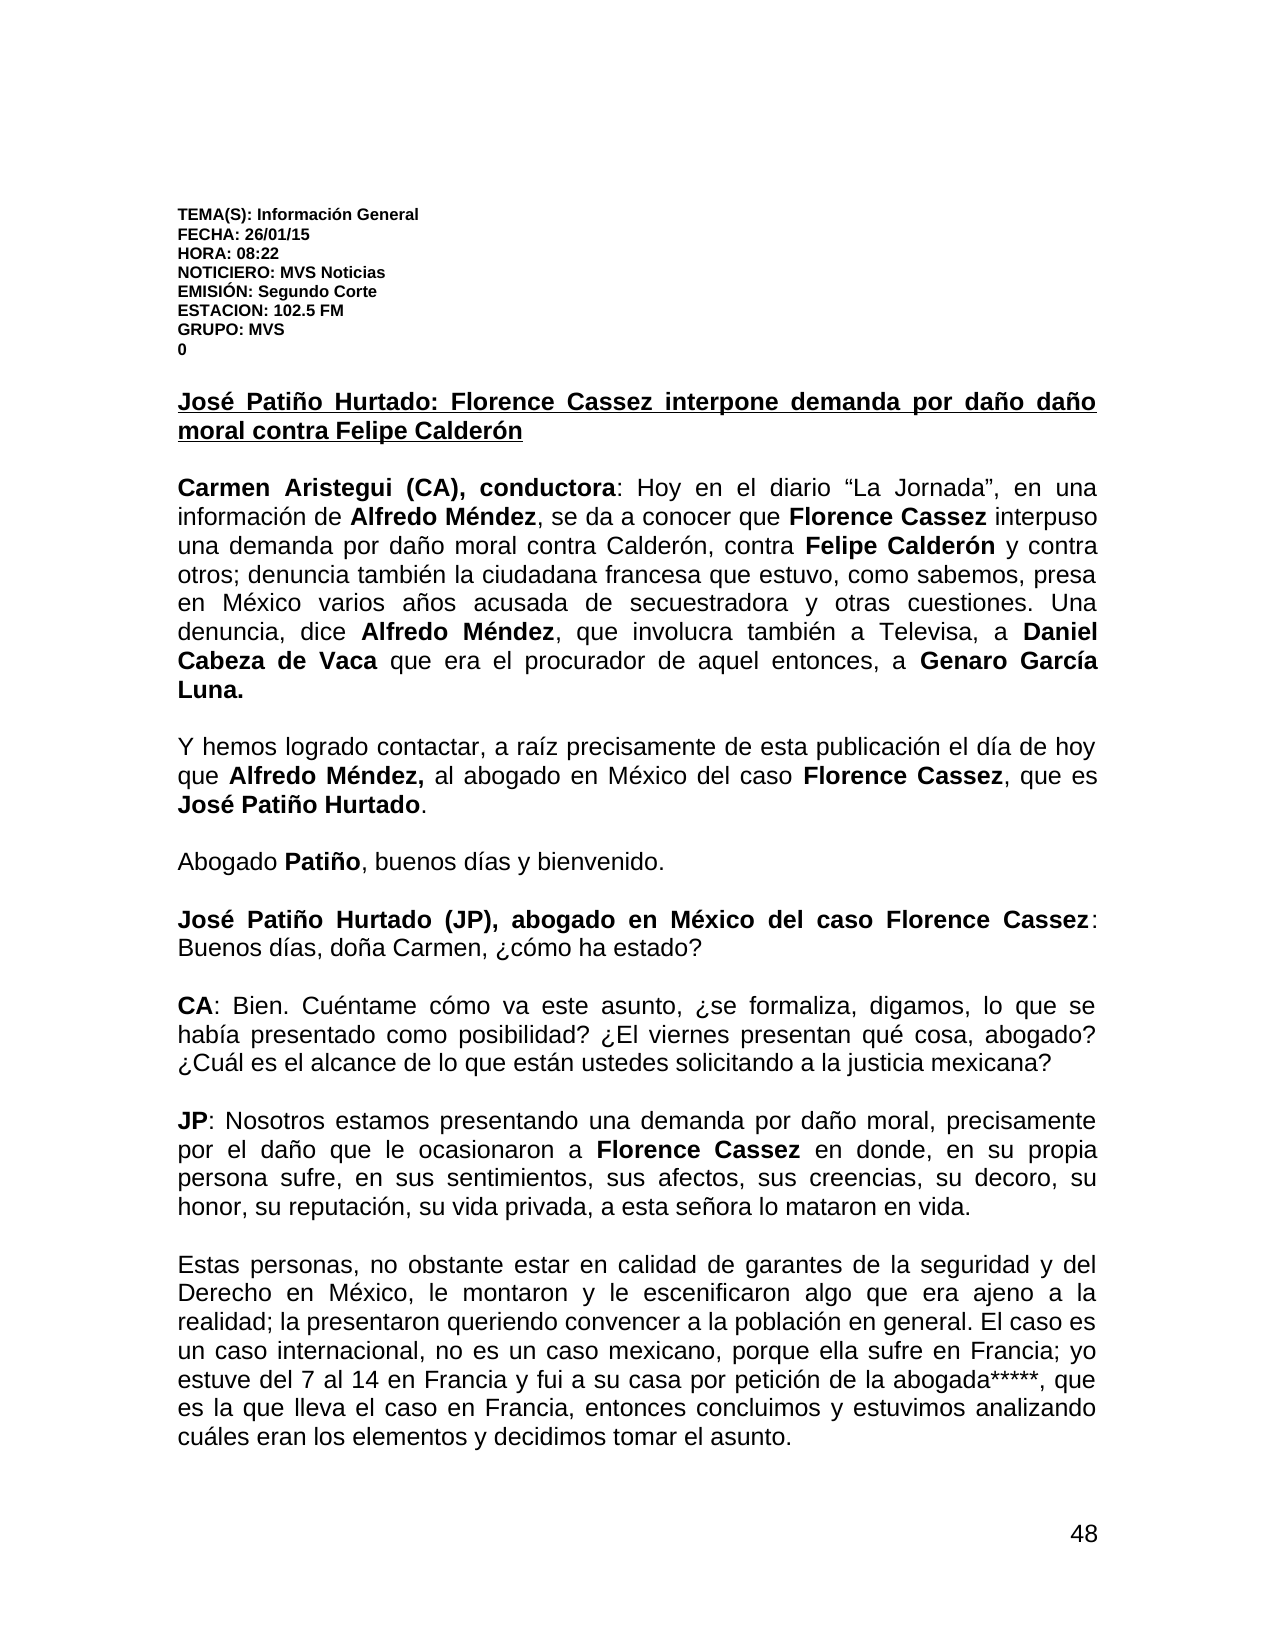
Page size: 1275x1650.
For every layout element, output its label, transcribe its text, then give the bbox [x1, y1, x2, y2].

text CA: Bien. Cuéntame cómo va este asunto, ¿se formaliza, digamos, lo que se había presentado como posibilidad? ¿El viernes presentan qué cosa, abogado? ¿Cuál es el alcance de lo que están ustedes solicitando a la justicia mexicana? [177, 991, 1098, 1077]
text Carmen Aristegui (CA), conductora: Hoy en el diario “La Jornada”, en una información de Alfredo Méndez, se da a conocer que Florence Cassez interpuso una demanda por daño moral contra Calderón, contra Felipe Calderón y contra otros; denuncia también la ciudadana francesa que estuvo, como sabemos, presa en México varios años acusada de secuestradora y otras cuestiones. Una denuncia, dice Alfredo Méndez, que involucra también a Televisa, a Daniel Cabeza de Vaca que era el procurador de aquel entonces, a Genaro García Luna. [177, 473, 1098, 703]
text Estas personas, no obstante estar en calidad de garantes de la seguridad y del Derecho en México, le montaron y le escenificaron algo que era ajeno a la realidad; la presentaron queriendo convencer a la población en general. El caso es un caso internacional, no es un caso mexicano, porque ella sufre en Francia; yo estuve del 7 al 14 en Francia y fui a su casa por petición de la abogada*****, que es la que lleva el caso en Francia, entonces concluimos y estuvimos analizando cuáles eran los elementos y decidimos tomar el asunto. [177, 1250, 1098, 1451]
text José Patiño Hurtado: Florence Cassez interpone demanda por daño daño moral contra Felipe Calderón [177, 387, 1098, 445]
text GRUPO: MVS [177, 320, 1098, 339]
text NOTICIERO: MVS Noticias [177, 263, 1098, 282]
text HORA: 08:22 [177, 243, 1098, 263]
text JP: Nosotros estamos presentando una demanda por daño moral, precisamente por el daño que le ocasionaron a Florence Cassez en donde, en su propia persona sufre, en sus sentimientos, sus afectos, sus creencias, su decoro, su honor, su reputación, su vida privada, a esta señora lo mataron en vida. [177, 1106, 1098, 1221]
text ESTACION: 102.5 FM [177, 301, 1098, 320]
text 0 [177, 339, 1098, 358]
text Y hemos logrado contactar, a raíz precisamente de esta publicación el día de hoy que Alfredo Méndez, al abogado en México del caso Florence Cassez, que es José Patiño Hurtado. [177, 732, 1098, 818]
text TEMA(S): Información General [177, 205, 1098, 224]
text EMISIÓN: Segundo Corte [177, 282, 1098, 301]
text José Patiño Hurtado (JP), abogado en México del caso Florence Cassez: Buenos días, doña Carmen, ¿cómo ha estado? [177, 905, 1098, 962]
text Abogado Patiño, buenos días y bienvenido. [177, 847, 1098, 876]
text FECHA: 26/01/15 [177, 224, 1098, 243]
